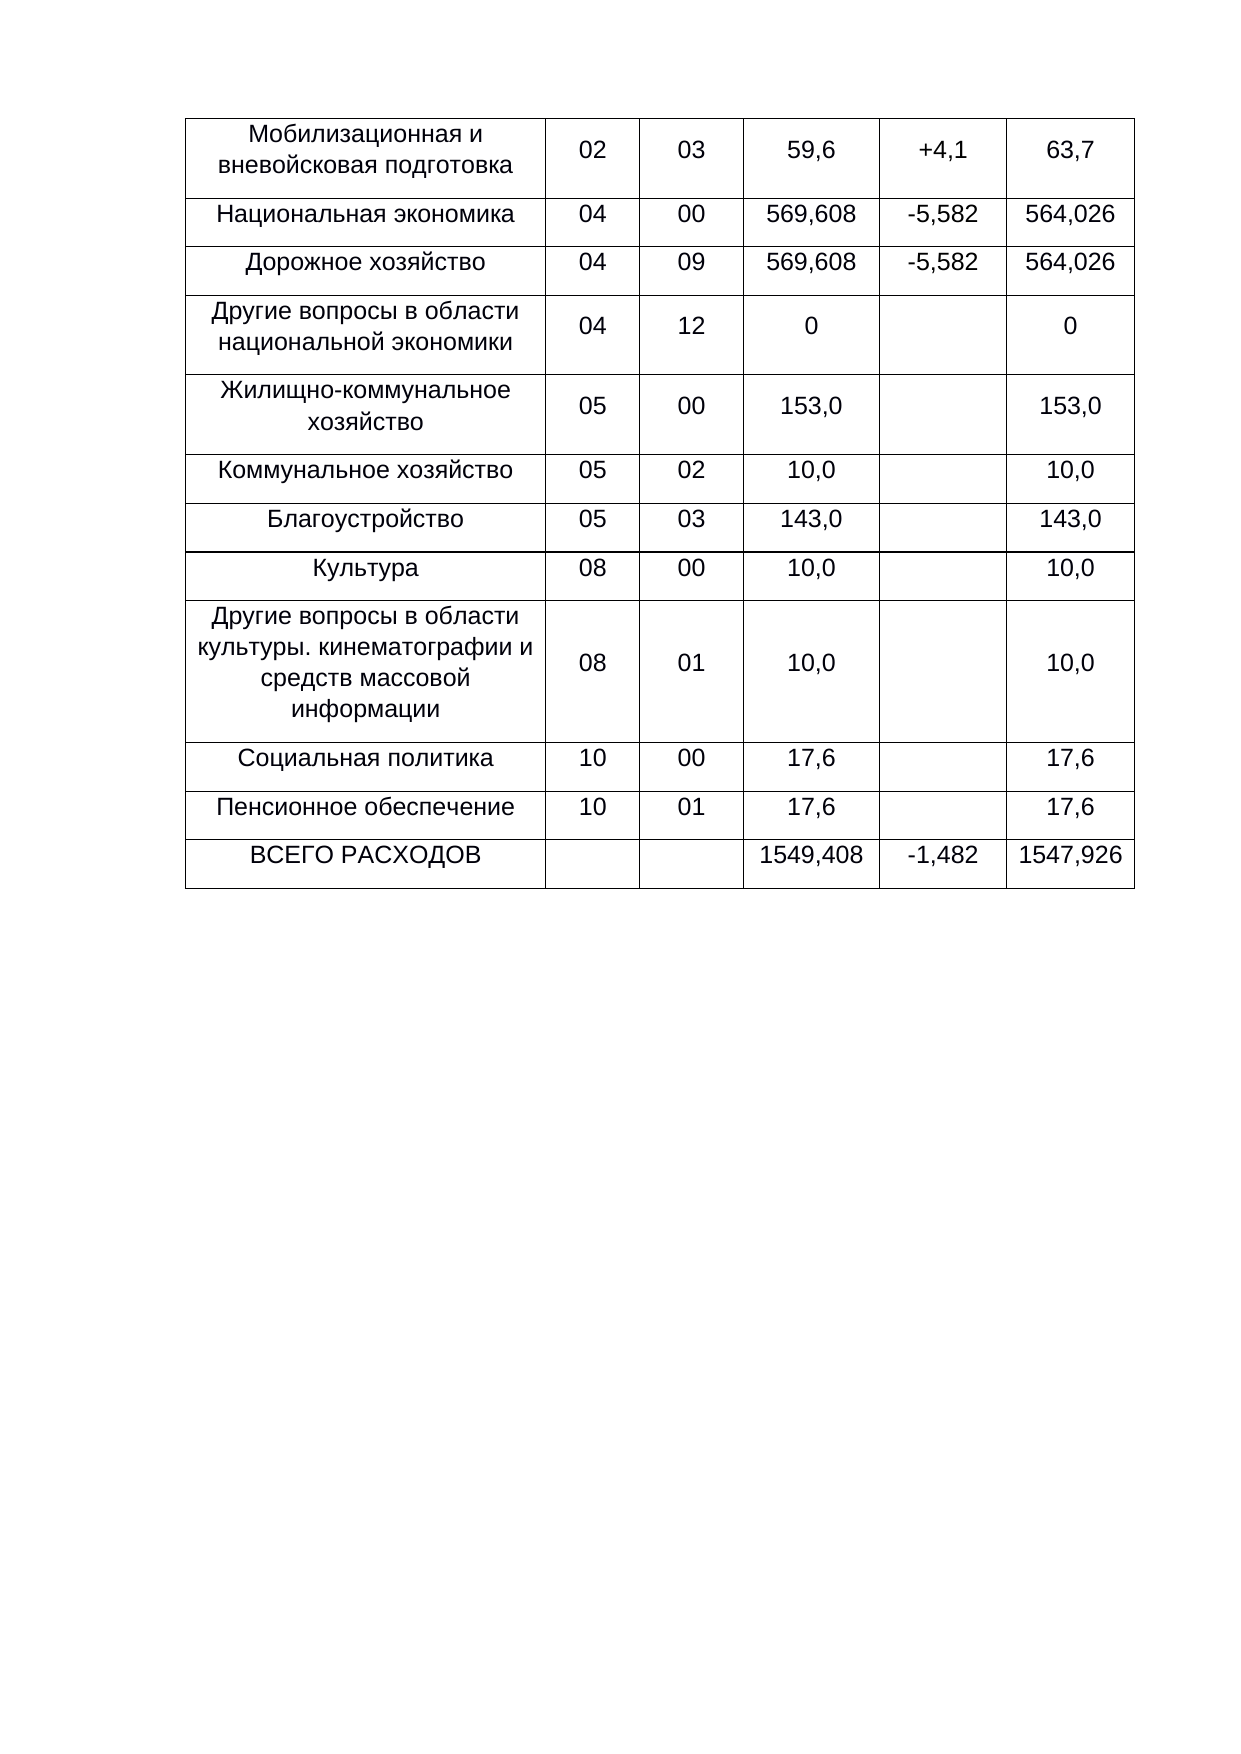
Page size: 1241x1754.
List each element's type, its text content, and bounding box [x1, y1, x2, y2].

table_cell 01 [640, 792, 743, 839]
table_cell Социальная политика [186, 743, 545, 791]
table_cell 01 [640, 601, 743, 742]
table_cell 10,0 [744, 455, 879, 503]
table_cell [880, 375, 1006, 454]
table_cell Жилищно-коммунальное хозяйство [186, 375, 545, 454]
table_cell -5,582 [880, 247, 1006, 295]
table_cell Пенсионное обеспечение [186, 792, 545, 839]
table_cell -5,582 [880, 199, 1006, 246]
table_cell 05 [546, 375, 639, 454]
table_cell 569,608 [744, 199, 879, 246]
table_cell 10,0 [1007, 455, 1134, 503]
table_cell 04 [546, 296, 639, 374]
table_cell 1547,926 [1007, 840, 1134, 888]
table_cell 143,0 [1007, 504, 1134, 551]
table_cell 153,0 [744, 375, 879, 454]
table_cell 04 [546, 247, 639, 295]
table_cell [880, 296, 1006, 374]
table_cell Благоустройство [186, 504, 545, 551]
table_cell [880, 601, 1006, 742]
table_cell 17,6 [1007, 743, 1134, 791]
table_cell 08 [546, 601, 639, 742]
table_cell 564,026 [1007, 199, 1134, 246]
table_cell 02 [640, 455, 743, 503]
table_cell 02 [546, 119, 639, 198]
table_cell 08 [546, 553, 639, 600]
table_cell 10 [546, 792, 639, 839]
table_cell -1,482 [880, 840, 1006, 888]
table_cell Коммунальное хозяйство [186, 455, 545, 503]
table_cell 63,7 [1007, 119, 1134, 198]
table_cell [880, 792, 1006, 839]
table_cell 10,0 [1007, 601, 1134, 742]
table_cell 0 [744, 296, 879, 374]
table_cell Культура [186, 553, 545, 600]
table_cell 05 [546, 455, 639, 503]
table_cell 03 [640, 504, 743, 551]
table_cell 12 [640, 296, 743, 374]
table_cell 10,0 [744, 553, 879, 600]
table_cell ВСЕГО РАСХОДОВ [186, 840, 545, 888]
table_cell 569,608 [744, 247, 879, 295]
table_cell 10 [546, 743, 639, 791]
table_cell 10,0 [1007, 553, 1134, 600]
table_cell Мобилизационная и вневойсковая подготовка [186, 119, 545, 198]
table_cell [880, 743, 1006, 791]
table_cell Дорожное хозяйство [186, 247, 545, 295]
table_cell [640, 840, 743, 888]
table_cell Другие вопросы в области национальной экономики [186, 296, 545, 374]
table_cell [546, 840, 639, 888]
table_cell 1549,408 [744, 840, 879, 888]
table_cell 17,6 [1007, 792, 1134, 839]
table_cell 09 [640, 247, 743, 295]
table_cell Другие вопросы в области культуры. кинематографии и средств массовой информации [186, 601, 545, 742]
table_cell 143,0 [744, 504, 879, 551]
table_cell 153,0 [1007, 375, 1134, 454]
table_cell [880, 455, 1006, 503]
table_cell 17,6 [744, 743, 879, 791]
table_cell 10,0 [744, 601, 879, 742]
table_cell 05 [546, 504, 639, 551]
table_cell 564,026 [1007, 247, 1134, 295]
table_cell 00 [640, 375, 743, 454]
table_cell Национальная экономика [186, 199, 545, 246]
table_cell [880, 504, 1006, 551]
table_cell 00 [640, 743, 743, 791]
table_cell 00 [640, 553, 743, 600]
table_cell 0 [1007, 296, 1134, 374]
table_cell [880, 553, 1006, 600]
table_cell 17,6 [744, 792, 879, 839]
table_cell 04 [546, 199, 639, 246]
table_cell 59,6 [744, 119, 879, 198]
table_cell +4,1 [880, 119, 1006, 198]
table_cell 00 [640, 199, 743, 246]
table_cell 03 [640, 119, 743, 198]
